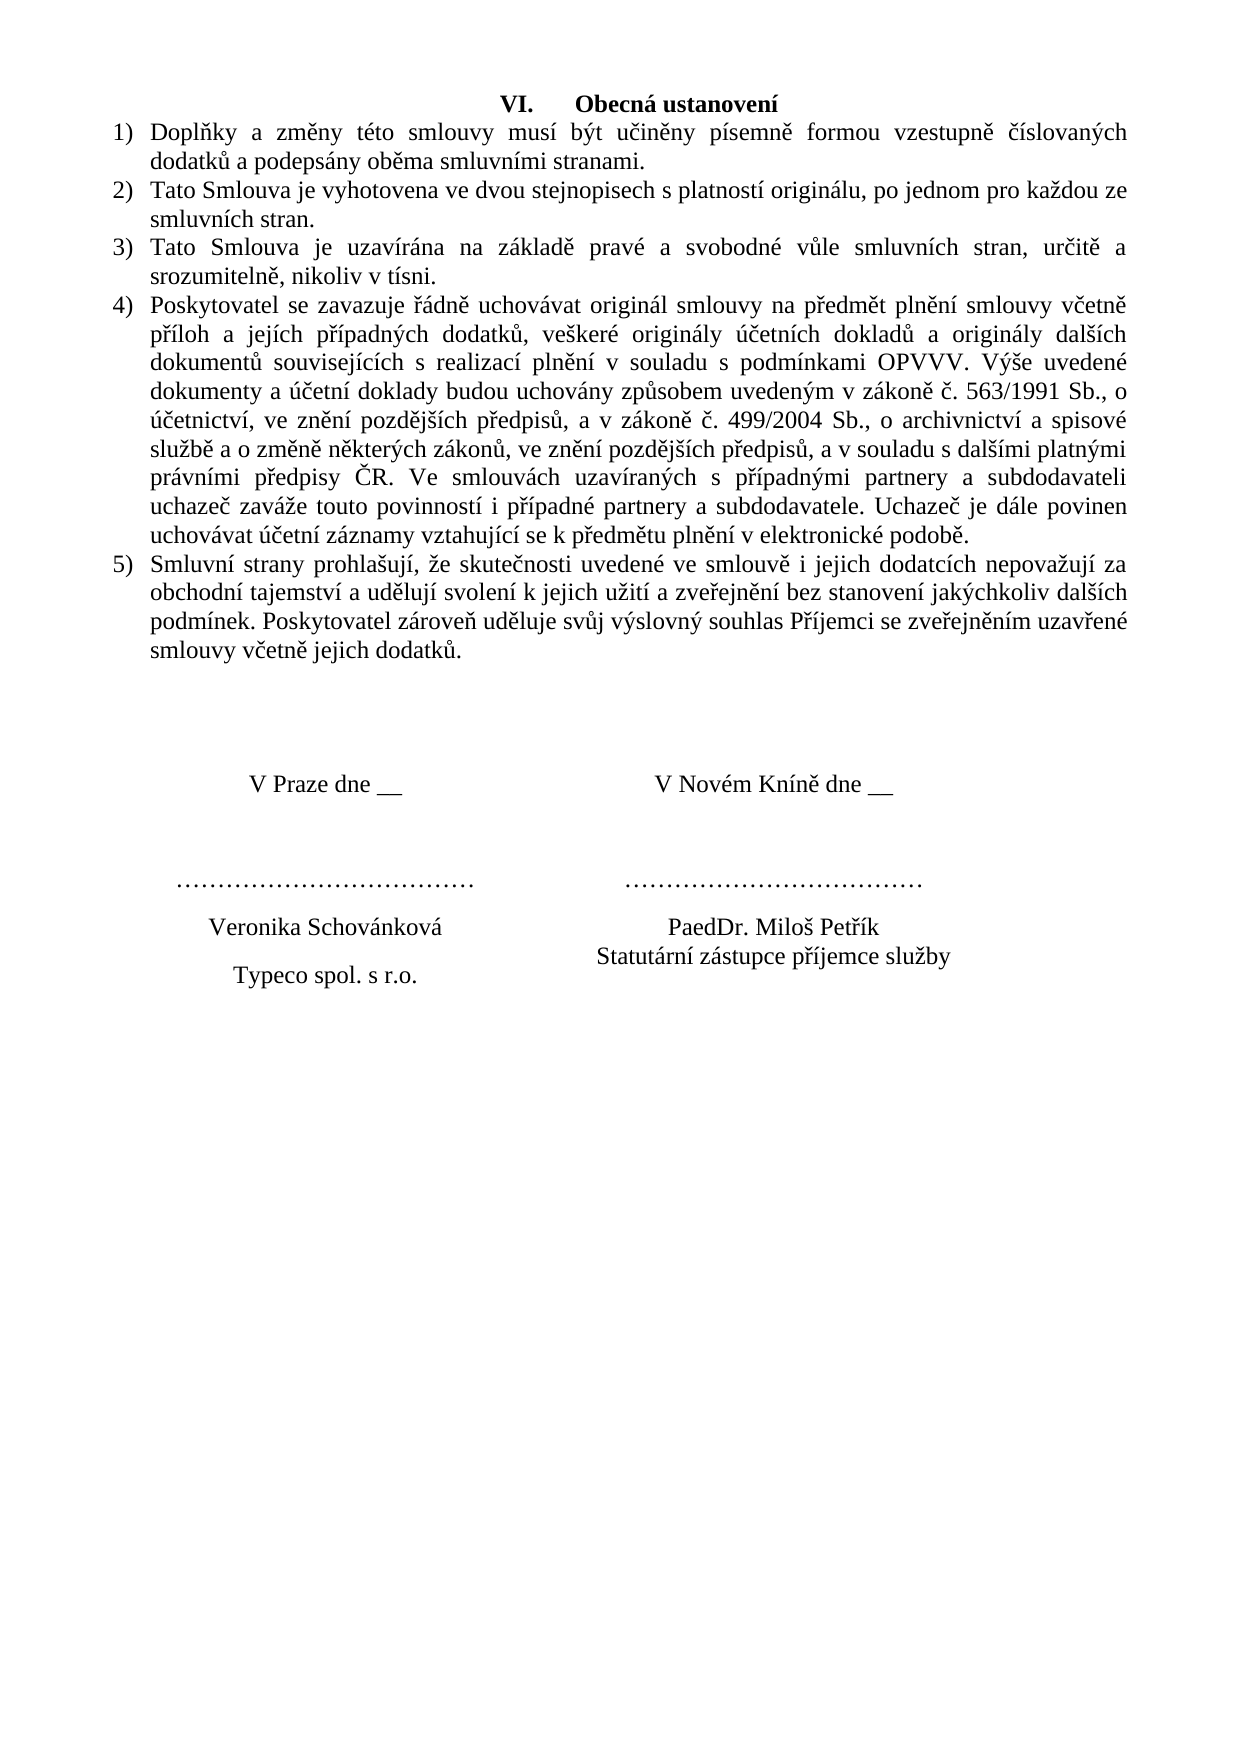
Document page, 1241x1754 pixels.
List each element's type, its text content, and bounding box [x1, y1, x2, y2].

table_header V Praze dne __ ……………………………… Veronika Schovánková Typeco spol. s r.o. [101, 721, 549, 1007]
list Doplňky a změny této smlouvy musí být učiněny písemně formou vzestupně číslovaných dodatků a podepsány oběma smluvními stranami. [112, 117, 1128, 175]
list Obecná ustanovení [150, 89, 1128, 117]
list Poskytovatel se zavazuje řádně uchovávat originál smlouvy na předmět plnění smlouvy včetně příloh a jejích případných dodatků, veškeré originály účetních dokladů a originály dalších dokumentů souvisejících s realizací plnění v souladu s podmínkami OPVVV. Výše uvedené dokumenty a účetní doklady budou uchovány způsobem uvedeným v zákoně č. 563/1991 Sb., o účetnictví, ve znění pozdějších předpisů, a v zákoně č. 499/2004 Sb., o archivnictví a spisové službě a o změně některých zákonů, ve znění pozdějších předpisů, a v souladu s dalšími platnými právními předpisy ČR. Ve smlouvách uzavíraných s případnými partnery a subdodavateli uchazeč zaváže touto povinností i případné partnery a subdodavatele. Uchazeč je dále povinen uchovávat účetní záznamy vztahující se k předmětu plnění v elektronické podobě. [112, 290, 1128, 549]
list Tato Smlouva je uzavírána na základě pravé a svobodné vůle smluvních stran, určitě a srozumitelně, nikoliv v tísni. [112, 232, 1128, 290]
list Tato Smlouva je vyhotovena ve dvou stejnopisech s platností originálu, po jednom pro každou ze smluvních stran. [112, 175, 1128, 232]
list Smluvní strany prohlašují, že skutečnosti uvedené ve smlouvě i jejich dodatcích nepovažují za obchodní tajemství a udělují svolení k jejich užití a zveřejnění bez stanovení jakýchkoliv dalších podmínek. Poskytovatel zároveň uděluje svůj výslovný souhlas Příjemci se zveřejněním uzavřené smlouvy včetně jejich dodatků. [112, 549, 1128, 664]
table_header V Novém Kníně dne __ ……………………………… PaedDr. Miloš Petřík Statutární zástupce příjemce služby [549, 721, 998, 1007]
